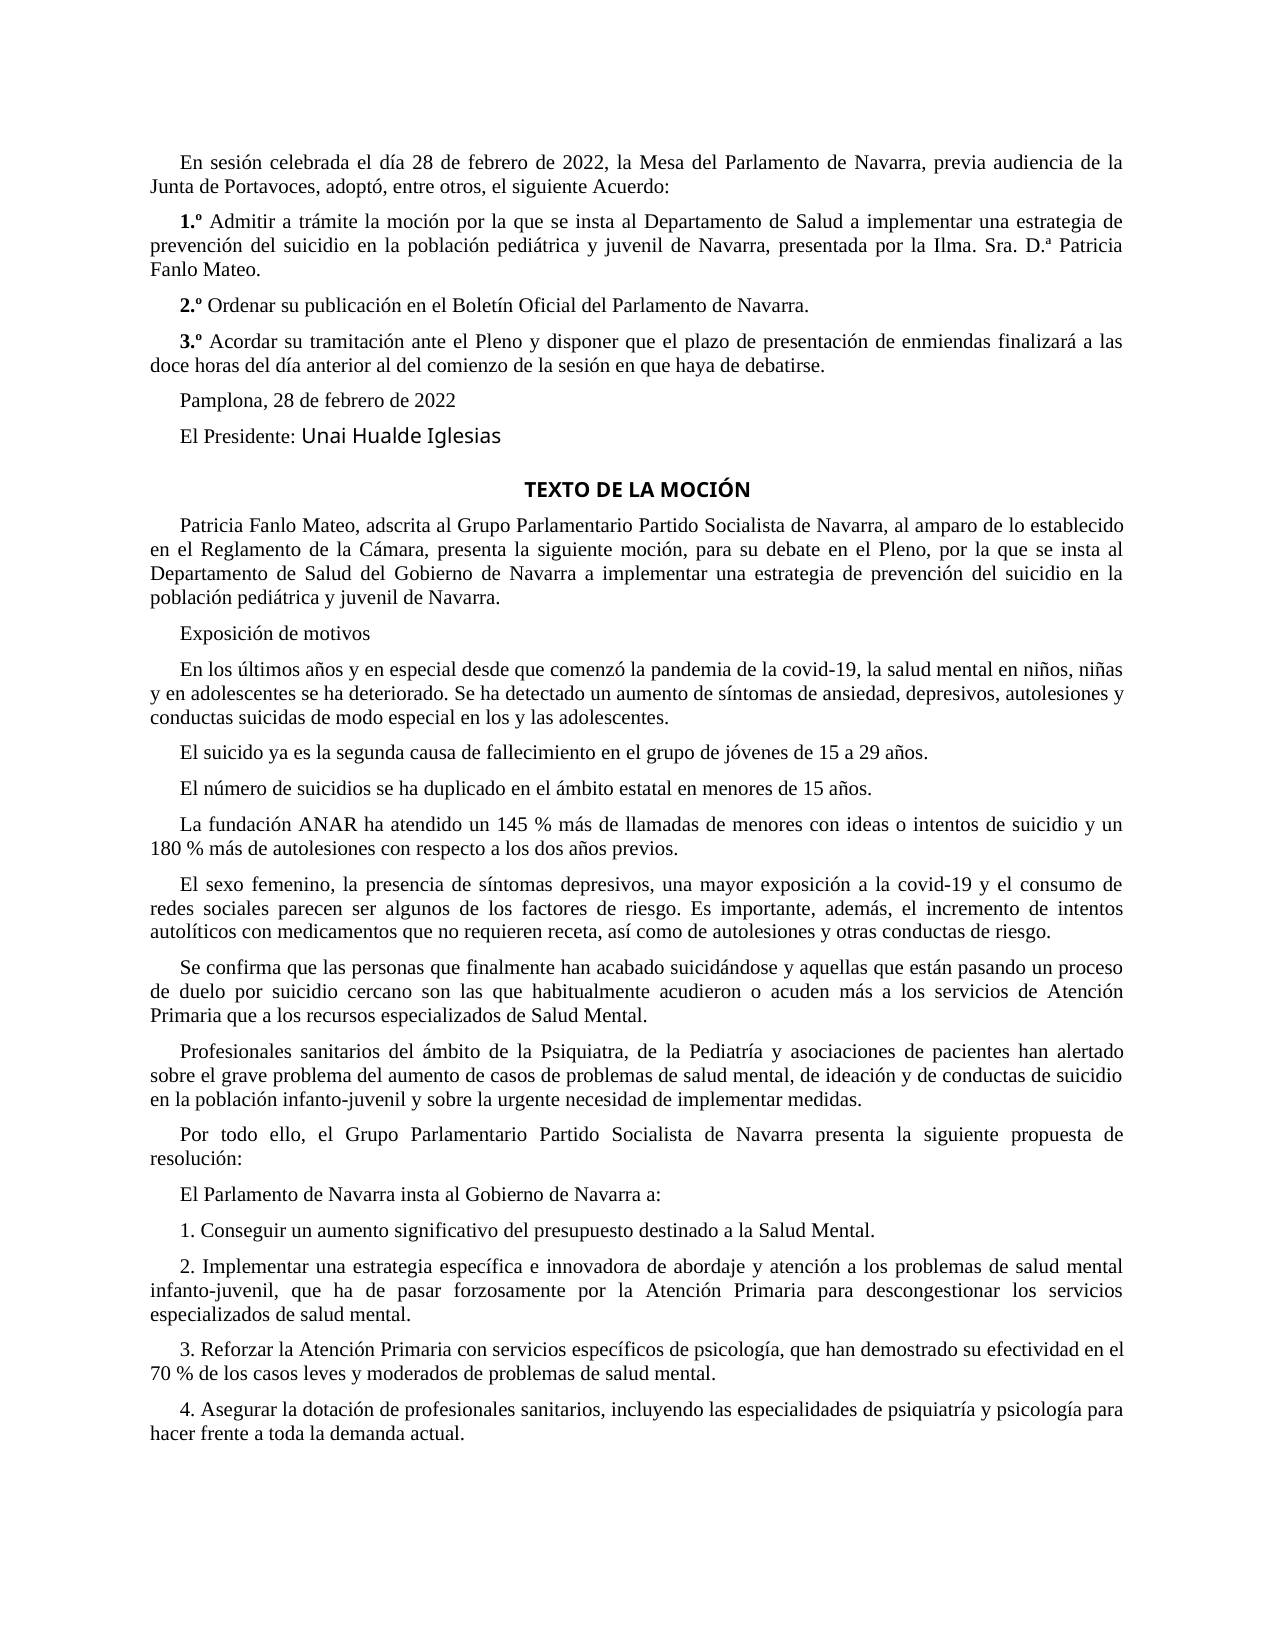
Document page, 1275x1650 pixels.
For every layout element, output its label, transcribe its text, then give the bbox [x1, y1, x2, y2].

text 1.º Admitir a trámite la moción por la que se insta al Departamento de Salud a implementar una estrategia de prevención del suicidio en la población pediátrica y juvenil de Navarra, presentada por la Ilma. Sra. D.ª Patricia Fanlo Mateo. [150, 210, 1125, 282]
text Patricia Fanlo Mateo, adscrita al Grupo Parlamentario Partido Socialista de Navarra, al amparo de lo establecido en el Reglamento de la Cámara, presenta la siguiente moción, para su debate en el Pleno, por la que se insta al Departamento de Salud del Gobierno de Navarra a implementar una estrategia de prevención del suicidio en la población pediátrica y juvenil de Navarra. [150, 514, 1125, 609]
text Exposición de motivos [150, 621, 1125, 645]
text El número de suicidios se ha duplicado en el ámbito estatal en menores de 15 años. [150, 776, 1125, 800]
text 3.º Acordar su tramitación ante el Pleno y disponer que el plazo de presentación de enmiendas finalizará a las doce horas del día anterior al del comienzo de la sesión en que haya de debatirse. [150, 329, 1125, 377]
text Se confirma que las personas que finalmente han acabado suicidándose y aquellas que están pasando un proceso de duelo por suicidio cercano son las que habitualmente acudieron o acuden más a los servicios de Atención Primaria que a los recursos especializados de Salud Mental. [150, 955, 1125, 1027]
text 3. Reforzar la Atención Primaria con servicios específicos de psicología, que han demostrado su efectividad en el 70 % de los casos leves y moderados de problemas de salud mental. [150, 1337, 1125, 1385]
text 1. Conseguir un aumento significativo del presupuesto destinado a la Salud Mental. [150, 1218, 1125, 1242]
text El Presidente: Unai Hualde Iglesias [150, 424, 1125, 448]
text Por todo ello, el Grupo Parlamentario Partido Socialista de Navarra presenta la siguiente propuesta de resolución: [150, 1123, 1125, 1171]
text El sexo femenino, la presencia de síntomas depresivos, una mayor exposición a la covid-19 y el consumo de redes sociales parecen ser algunos de los factores de riesgo. Es importante, además, el incremento de intentos autolíticos con medicamentos que no requieren receta, así como de autolesiones y otras conductas de riesgo. [150, 872, 1125, 944]
text 2. Implementar una estrategia específica e innovadora de abordaje y atención a los problemas de salud mental infanto-juvenil, que ha de pasar forzosamente por la Atención Primaria para descongestionar los servicios especializados de salud mental. [150, 1254, 1125, 1326]
text TEXTO DE LA MOCIÓN [150, 478, 1125, 502]
text En sesión celebrada el día 28 de febrero de 2022, la Mesa del Parlamento de Navarra, previa audiencia de la Junta de Portavoces, adoptó, entre otros, el siguiente Acuerdo: [150, 150, 1125, 198]
text Profesionales sanitarios del ámbito de la Psiquiatra, de la Pediatría y asociaciones de pacientes han alertado sobre el grave problema del aumento de casos de problemas de salud mental, de ideación y de conductas de suicidio en la población infanto-juvenil y sobre la urgente necesidad de implementar medidas. [150, 1039, 1125, 1111]
text 2.º Ordenar su publicación en el Boletín Oficial del Parlamento de Navarra. [150, 293, 1125, 317]
text El suicido ya es la segunda causa de fallecimiento en el grupo de jóvenes de 15 a 29 años. [150, 741, 1125, 764]
text La fundación ANAR ha atendido un 145 % más de llamadas de menores con ideas o intentos de suicidio y un 180 % más de autolesiones con respecto a los dos años previos. [150, 812, 1125, 860]
text El Parlamento de Navarra insta al Gobierno de Navarra a: [150, 1182, 1125, 1206]
text 4. Asegurar la dotación de profesionales sanitarios, incluyendo las especialidades de psiquiatría y psicología para hacer frente a toda la demanda actual. [150, 1397, 1125, 1445]
text En los últimos años y en especial desde que comenzó la pandemia de la covid-19, la salud mental en niños, niñas y en adolescentes se ha deteriorado. Se ha detectado un aumento de síntomas de ansiedad, depresivos, autolesiones y conductas suicidas de modo especial en los y las adolescentes. [150, 657, 1125, 729]
text Pamplona, 28 de febrero de 2022 [150, 389, 1125, 413]
